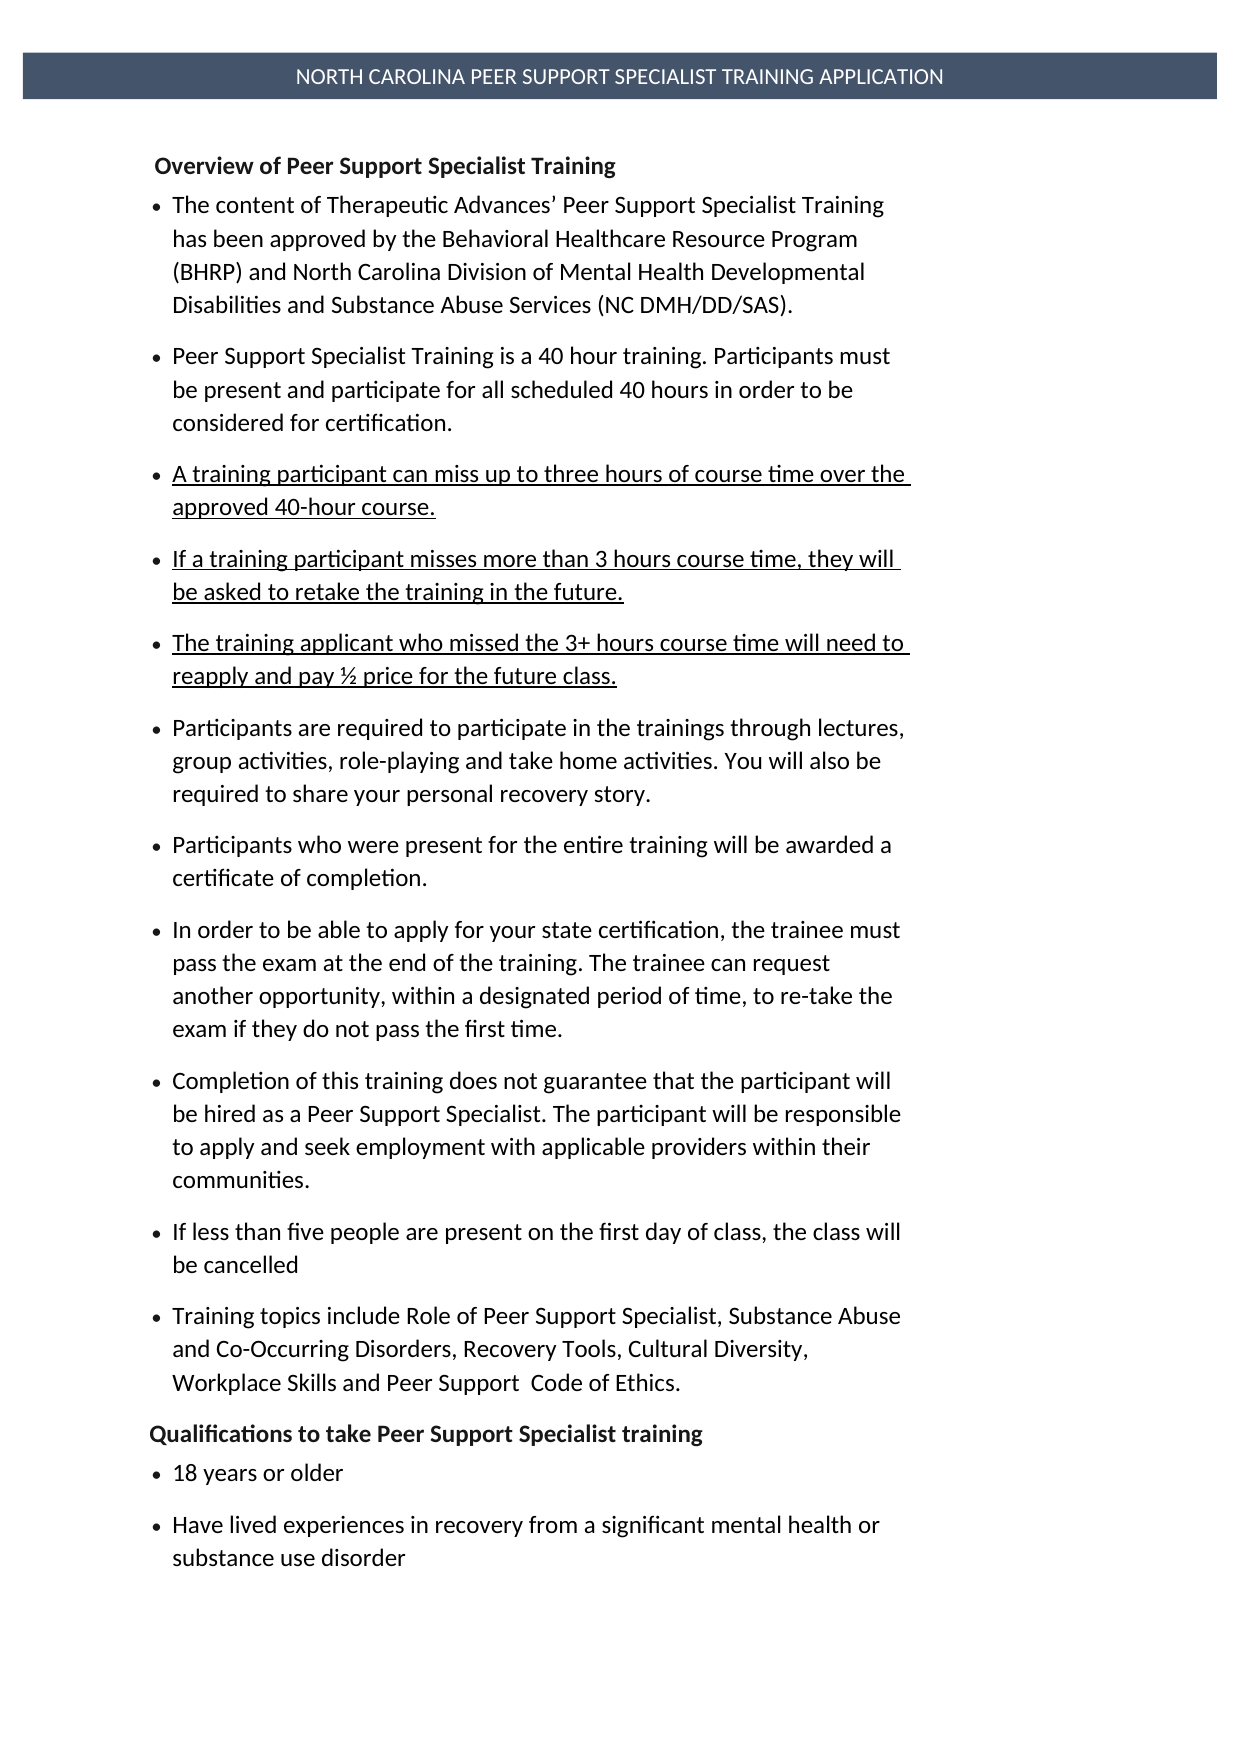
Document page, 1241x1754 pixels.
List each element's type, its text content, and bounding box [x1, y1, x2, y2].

list Completion of this training does not guarantee that the participant will be hired as a Peer Support Specialist. The participant will be responsible to apply and seek employment with applicable providers within their communities. [151, 1065, 913, 1195]
list Peer Support Specialist Training is a 40 hour training. Participants must be present and participate for all scheduled 40 hours in order to be considered for certification. [151, 341, 913, 437]
list The training applicant who missed the 3+ hours course time will need to reapply and pay ½ price for the future class. [151, 627, 913, 691]
list If a training participant misses more than 3 hours course time, they will be asked to retake the training in the future. [151, 543, 913, 606]
list Participants who were present for the entire training will be awarded a certificate of completion. [151, 829, 913, 893]
list Participants are required to participate in the trainings through lectures, group activities, role-playing and take home activities. You will also be required to share your personal recovery story. [151, 712, 913, 809]
list In order to be able to apply for your state certification, the trainee must pass the exam at the end of the training. The trainee can request another opportunity, within a designated period of time, to re-take the exam if they do not pass the first time. [151, 914, 913, 1044]
list The content of Therapeutic Advances’ Peer Support Specialist Training has been approved by the Behavioral Healthcare Resource Program (BHRP) and North Carolina Division of Mental Health Developmental Disabilities and Substance Abuse Services (NC DMH/DD/SAS). [151, 189, 913, 320]
list If less than five people are present on the first day of class, the class will be cancelled [151, 1216, 913, 1279]
subtitle ﻿ Overview of Peer Support Specialist Training [149, 150, 1090, 181]
list Have lived experiences in recovery from a significant mental health or substance use disorder [151, 1509, 913, 1572]
list Training topics include Role of Peer Support Specialist, Substance Abuse and Co-Occurring Disorders, Recovery Tools, Cultural Diversity, Workplace Skills and Peer Support Code of Ethics. [151, 1300, 913, 1397]
list A training participant can miss up to three hours of course time over the approved 40-hour course. [151, 458, 913, 522]
list 18 years or older [151, 1457, 913, 1488]
subtitle Qualifications to take Peer Support Specialist training [149, 1418, 1090, 1448]
